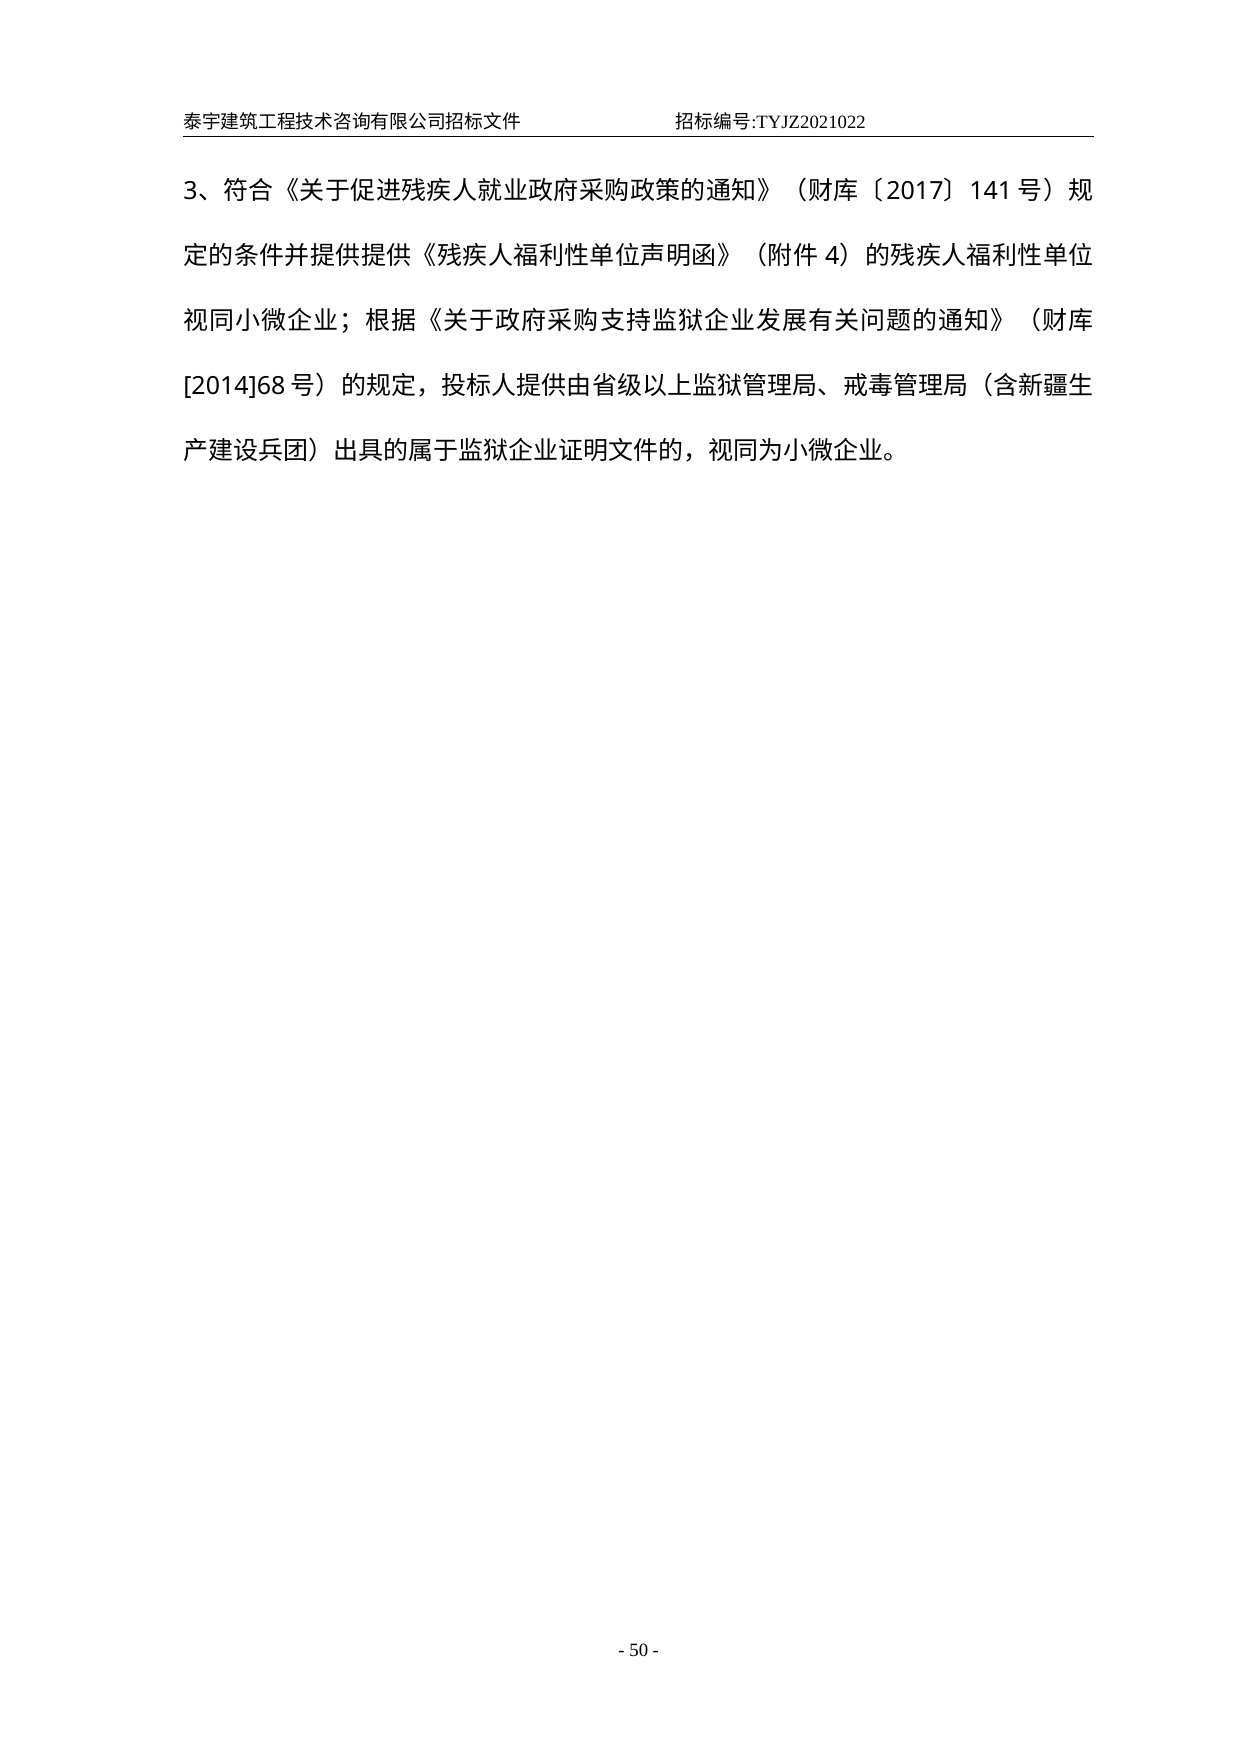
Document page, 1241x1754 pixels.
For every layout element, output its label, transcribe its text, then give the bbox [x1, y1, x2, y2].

text 3、符合《关于促进残疾人就业政府采购政策的通知》（财库〔2017〕141号）规定的条件并提供提供《残疾人福利性单位声明函》（附件4）的残疾人福利性单位视同小微企业；根据《关于政府采购支持监狱企业发展有关问题的通知》（财库[2014]68号）的规定，投标人提供由省级以上监狱管理局、戒毒管理局（含新疆生产建设兵团）出具的属于监狱企业证明文件的，视同为小微企业。 [183, 156, 1094, 481]
